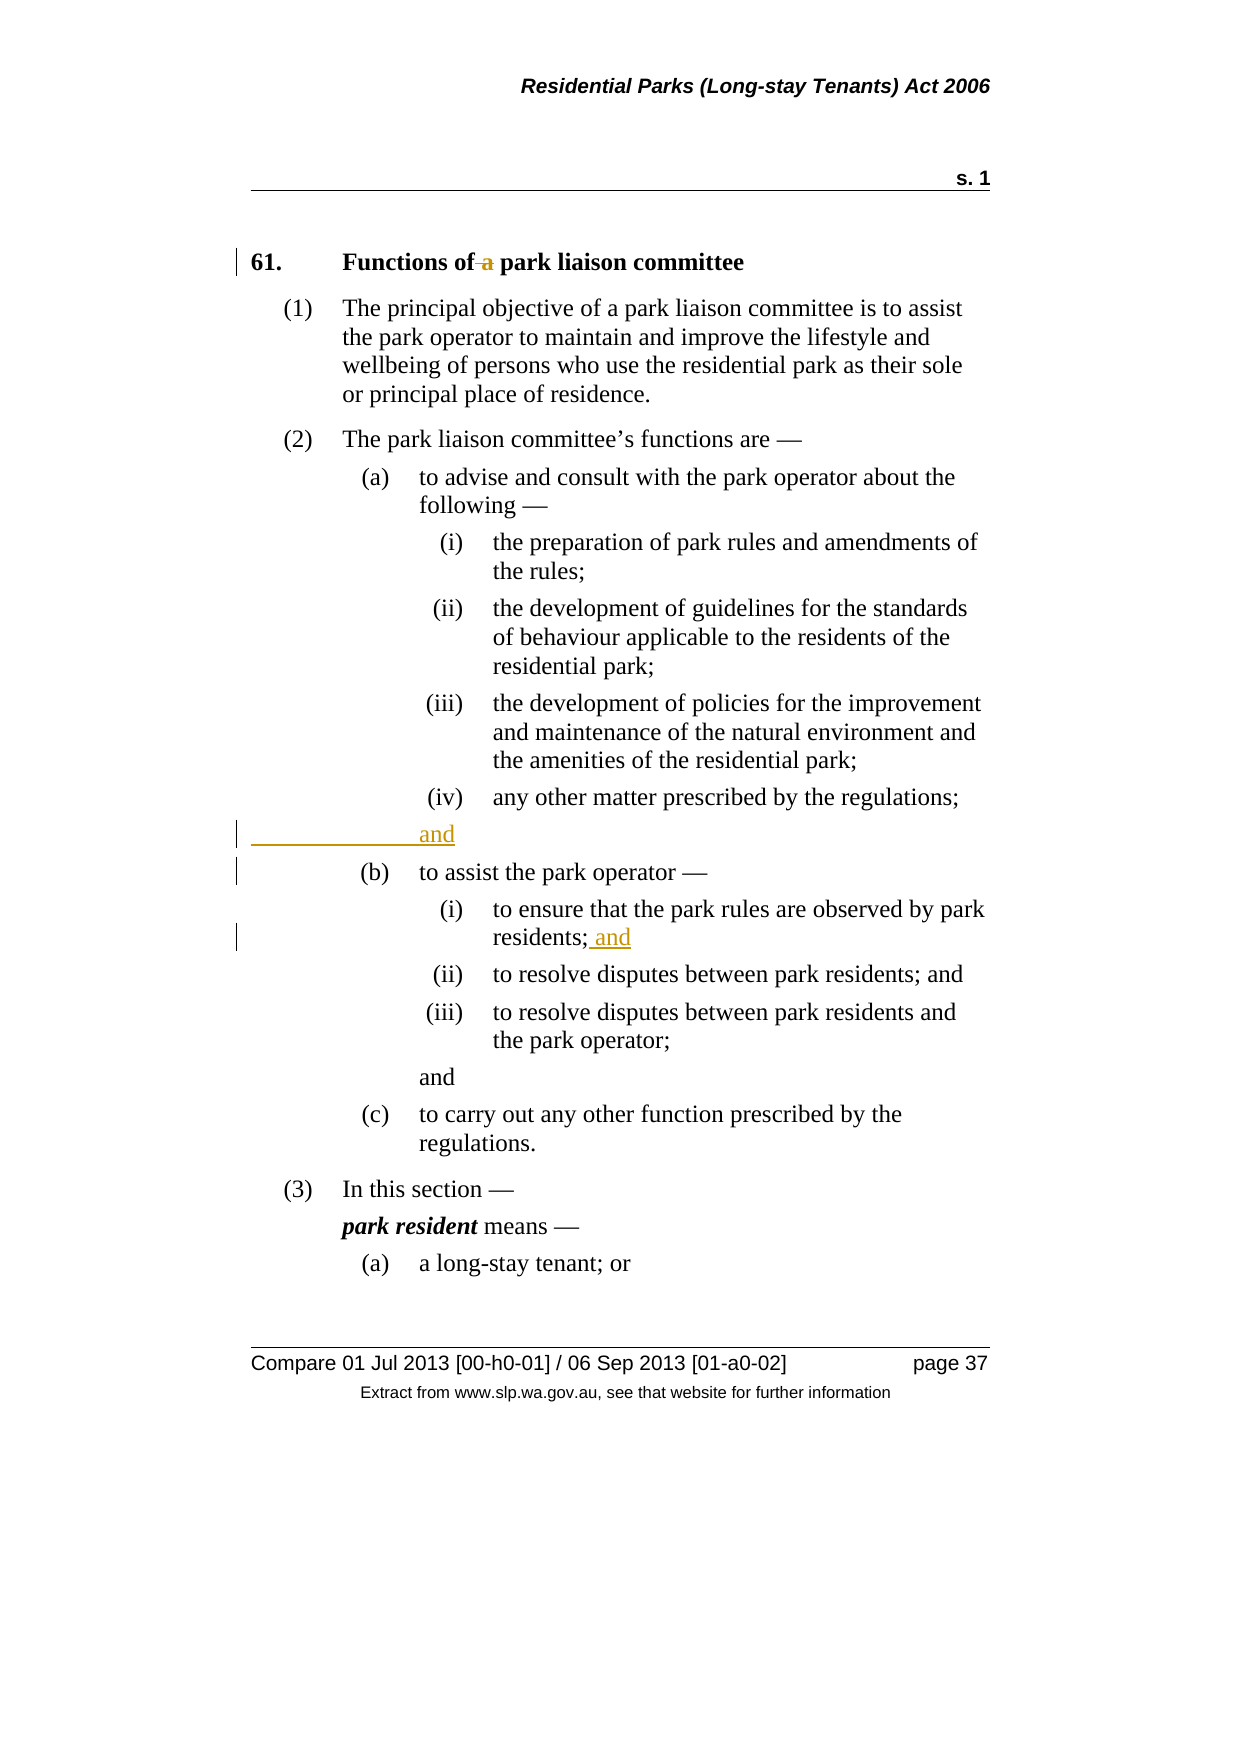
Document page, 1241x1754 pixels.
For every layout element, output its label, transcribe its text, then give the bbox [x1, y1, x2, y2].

text (3) In this section — [251, 1174, 990, 1202]
text (ii) the development of guidelines for the standards of behaviour applicable to the residents of the residential park; [251, 593, 990, 679]
text (a) to advise and consult with the park operator about the following — [251, 462, 990, 519]
text (i) the preparation of park rules and amendments of the rules; [251, 527, 990, 585]
text (ii) to resolve disputes between park residents; and [251, 959, 990, 988]
text park resident means — [251, 1211, 990, 1239]
text (c) to carry out any other function prescribed by the regulations. [251, 1099, 990, 1157]
text (iii) the development of policies for the improvement and maintenance of the natural environment and the amenities of the residential park; [251, 688, 990, 774]
text (1) The principal objective of a park liaison committee is to assist the park operator to maintain and improve the lifestyle and wellbeing of persons who use the residential park as their sole or principal place of residence. [251, 293, 975, 408]
text (b) to assist the park operator — [251, 857, 990, 885]
text (iii) to resolve disputes between park residents and the park operator; [251, 997, 990, 1054]
text and [251, 1062, 990, 1091]
subtitle 61. Functions of park liaison committee [251, 247, 990, 276]
text (2) The park liaison committee’s functions are — [251, 424, 990, 453]
text (iv) any other matter prescribed by the regulations; [251, 782, 990, 811]
text (a) a long-stay tenant; or [251, 1248, 990, 1277]
text (i) to ensure that the park rules are observed by park residents; [251, 894, 990, 951]
